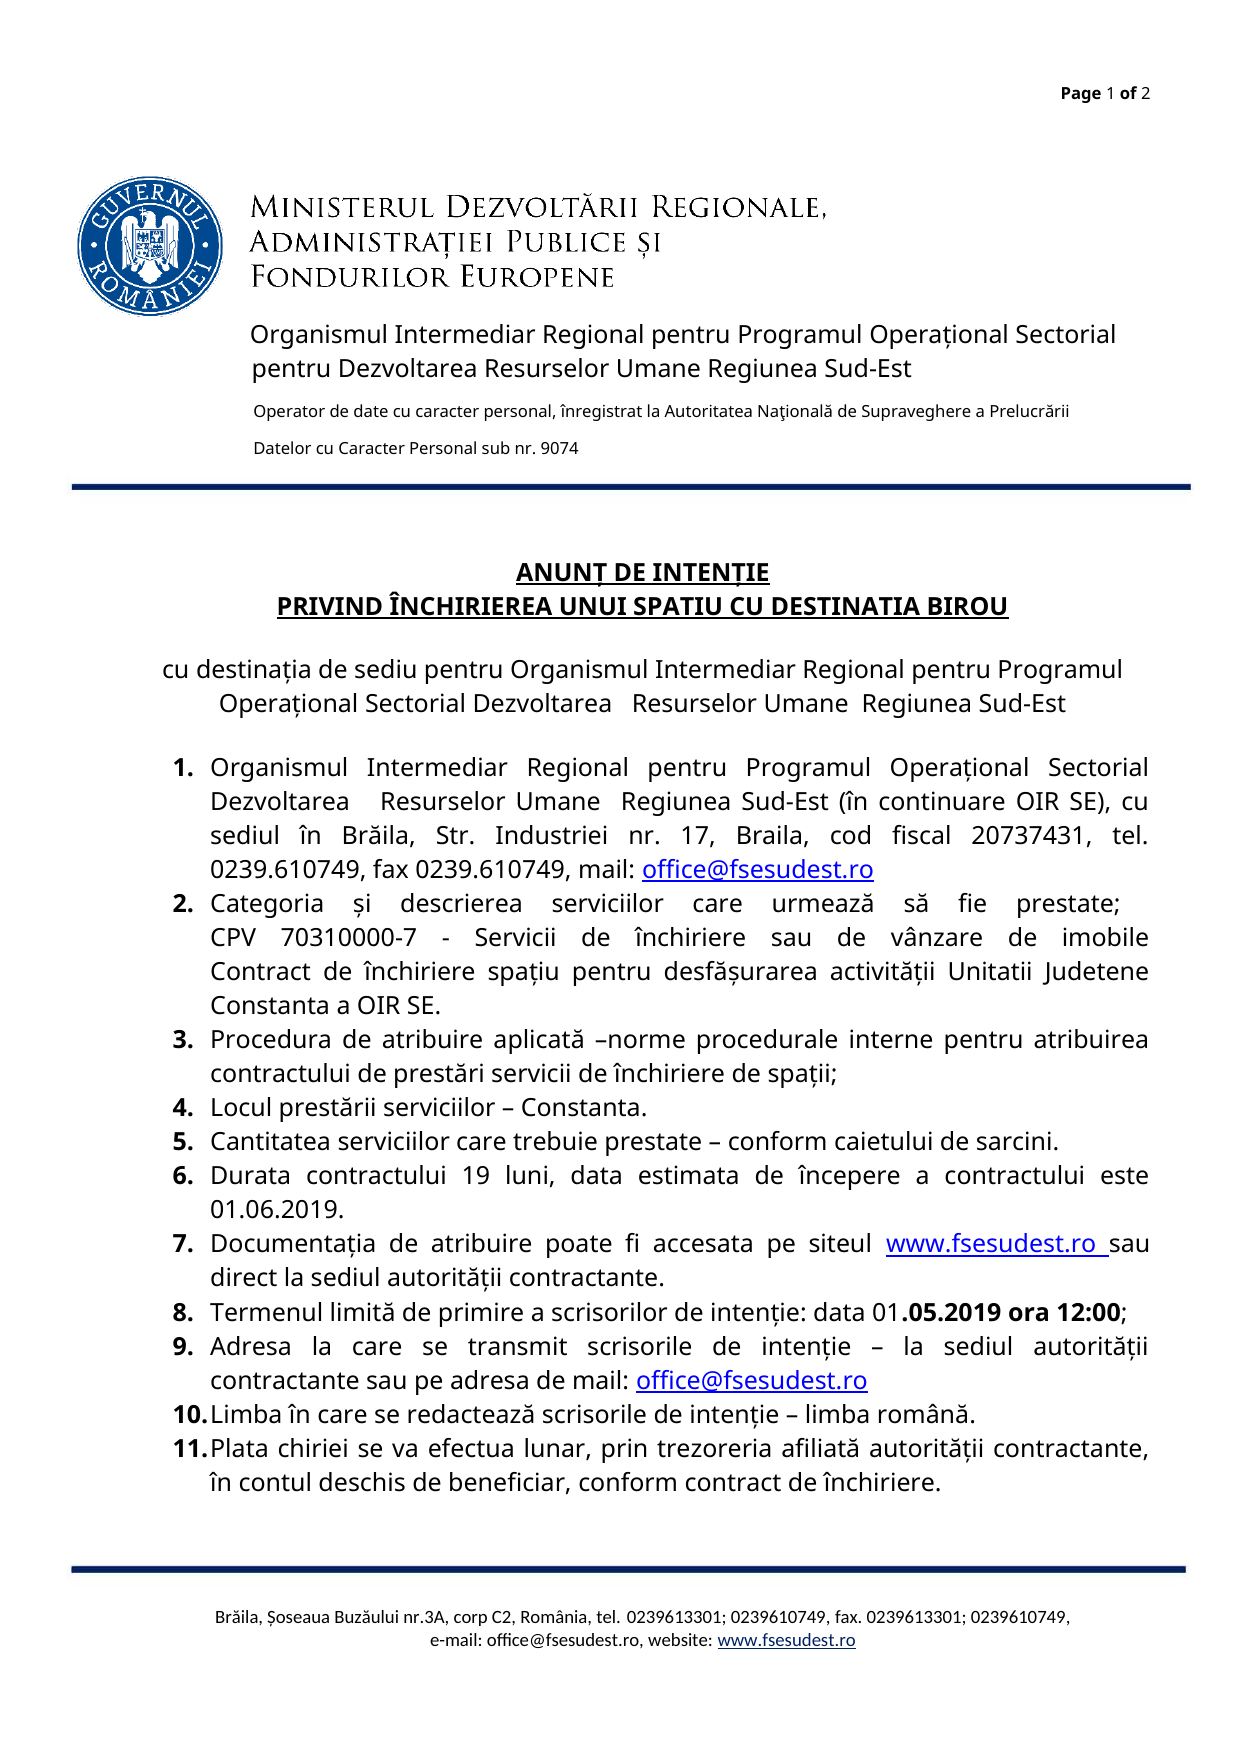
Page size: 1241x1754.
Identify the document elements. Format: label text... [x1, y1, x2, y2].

list Limba în care se redactează scrisorile de intenție – limba română. [172, 1396, 1150, 1430]
list Locul prestării serviciilor – Constanta. [172, 1090, 1150, 1124]
text Organismul Intermediar Regional pentru Programul Operațional Sectorial [224, 317, 1150, 351]
text pentru Dezvoltarea Resurselor Umane Regiunea Sud-Est [238, 351, 1150, 385]
text Operator de date cu caracter personal, înregistrat la Autoritatea Naţională de Supraveghere a Prelucrării [253, 399, 1150, 422]
list Adresa la care se transmit scrisorile de intenție – la sediul autorității contractante sau pe adresa de mail: office@fsesudest.ro [172, 1328, 1150, 1396]
picture [41, 1559, 1210, 1586]
list Termenul limită de primire a scrisorilor de intenție: data 01.05.2019 ora 12:00; [172, 1294, 1150, 1328]
picture [41, 476, 1215, 503]
picture [76, 174, 837, 317]
text cu destinația de sediu pentru Organismul Intermediar Regional pentru Programul Operațional Sectorial Dezvoltarea Resurselor Umane Regiunea Sud-Est [135, 652, 1150, 720]
list Procedura de atribuire aplicată –norme procedurale interne pentru atribuirea contractului de prestări servicii de închiriere de spații; [172, 1022, 1150, 1090]
list Organismul Intermediar Regional pentru Programul Operațional Sectorial Dezvoltarea Resurselor Umane Regiunea Sud-Est (în continuare OIR SE), cu sediul în Brăila, Str. Industriei nr. 17, Braila, cod fiscal 20737431, tel. 0239.610749, fax 0239.610749, mail: office@fsesudest.ro [172, 749, 1150, 885]
list Categoria și descrierea serviciilor care urmează să fie prestate; CPV 70310000-7 - Servicii de închiriere sau de vânzare de imobile Contract de închiriere spațiu pentru desfășurarea activității Unitatii Judetene Constanta a OIR SE. [172, 885, 1150, 1022]
list Durata contractului 19 luni, data estimata de începere a contractului este 01.06.2019. [172, 1158, 1150, 1226]
list Cantitatea serviciilor care trebuie prestate – conform caietului de sarcini. [172, 1124, 1150, 1158]
list Plata chiriei se va efectua lunar, prin trezoreria afiliată autorității contractante, în contul deschis de beneficiar, conform contract de închiriere. [172, 1430, 1150, 1498]
text Datelor cu Caracter Personal sub nr. 9074 [178, 437, 1150, 459]
list Documentația de atribuire poate fi accesata pe siteul www.fsesudest.ro sau direct la sediul autorității contractante. [172, 1226, 1150, 1294]
text ANUNȚ DE INTENȚIE PRIVIND ÎNCHIRIEREA UNUI SPATIU CU DESTINATIA BIROU [135, 554, 1150, 623]
